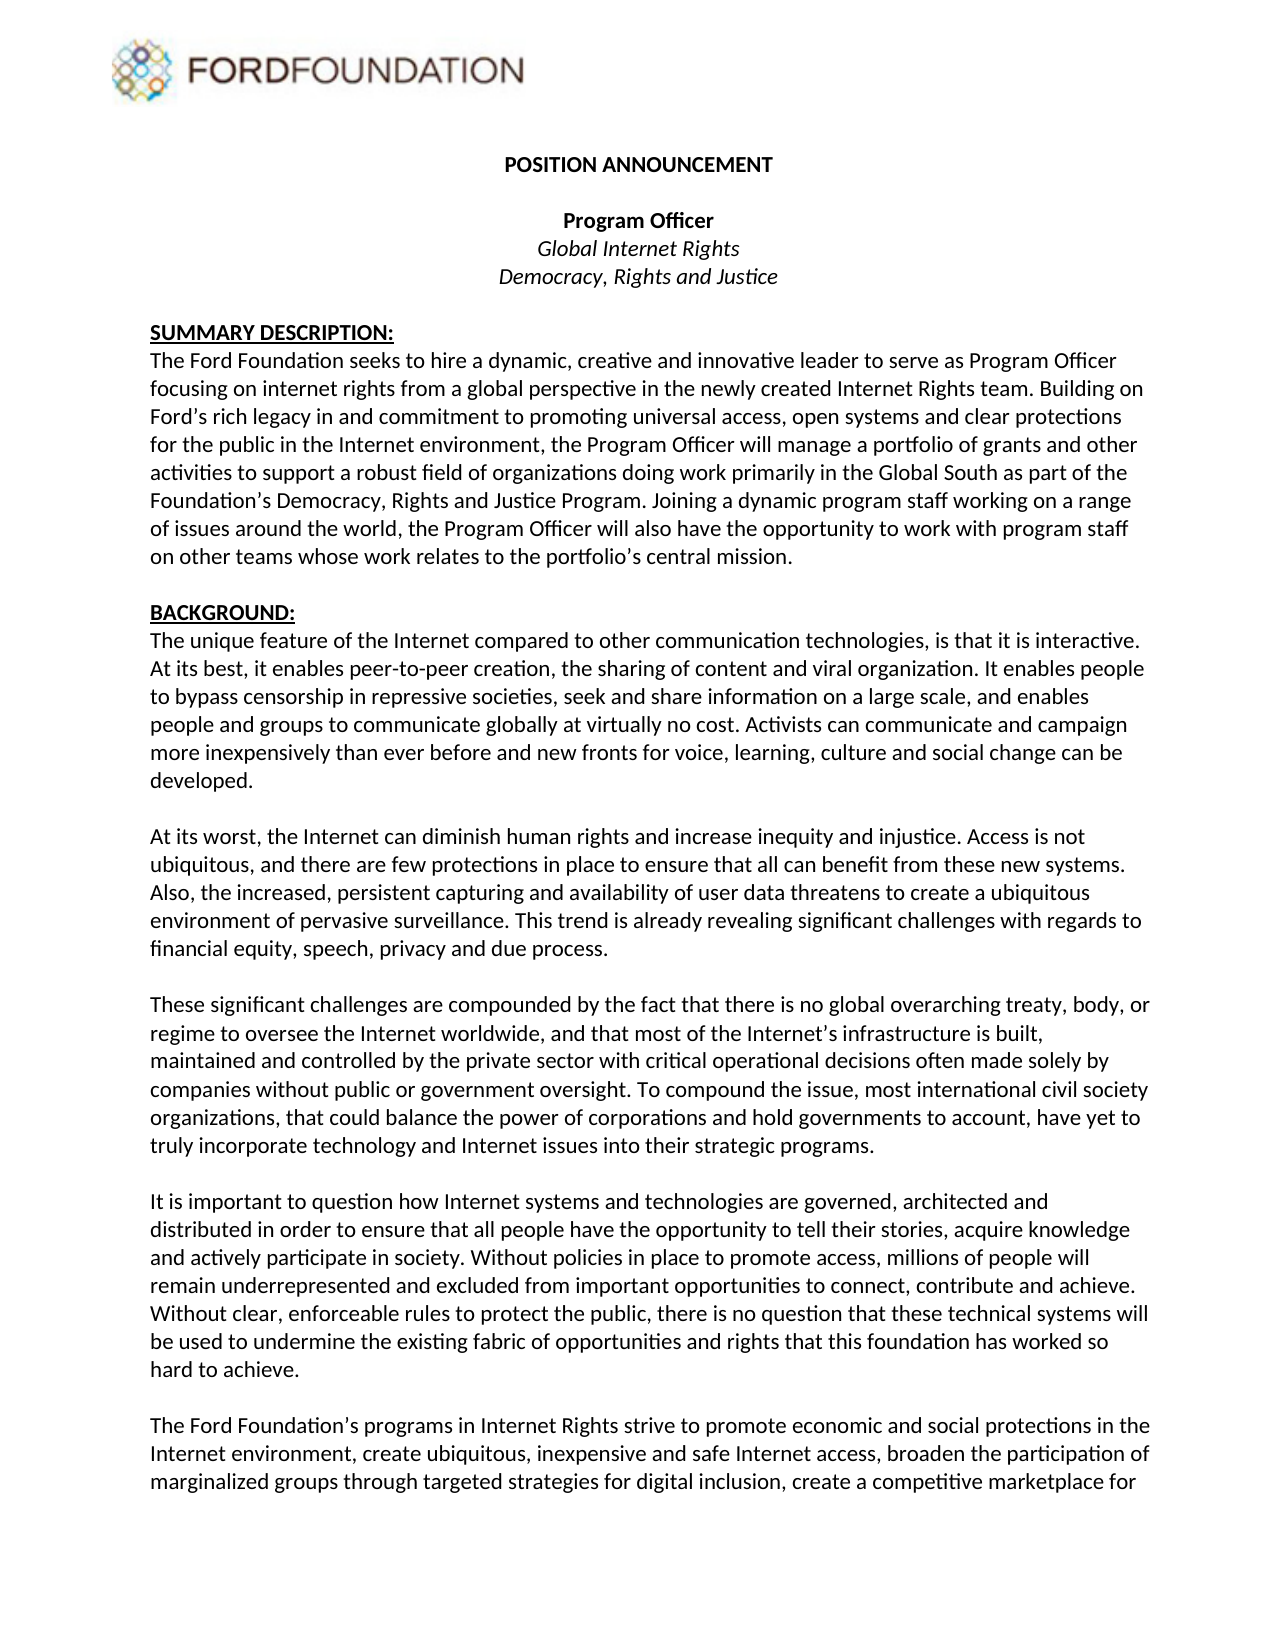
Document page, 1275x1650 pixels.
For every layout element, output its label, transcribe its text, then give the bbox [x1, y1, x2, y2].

text Global Internet Rights [150, 234, 1127, 262]
text It is important to question how Internet systems and technologies are governed, architected and distributed in order to ensure that all people have the opportunity to tell their stories, acquire knowledge and actively participate in society. Without policies in place to promote access, millions of people will remain underrepresented and excluded from important opportunities to connect, contribute and achieve. Without clear, enforceable rules to protect the public, there is no question that these technical systems will be used to undermine the existing fabric of opportunities and rights that this foundation has worked so hard to achieve. [150, 1187, 1153, 1383]
picture [110, 30, 526, 105]
text Democracy, Rights and Justice [150, 262, 1127, 290]
text BACKGROUND: [150, 598, 1153, 626]
text POSITION ANNOUNCEMENT [150, 150, 1127, 178]
text These significant challenges are compounded by the fact that there is no global overarching treaty, body, or regime to oversee the Internet worldwide, and that most of the Internet’s infrastructure is built, maintained and controlled by the private sector with critical operational decisions often made solely by companies without public or government oversight. To compound the issue, most international civil society organizations, that could balance the power of corporations and hold governments to account, have yet to truly incorporate technology and Internet issues into their strategic programs. [150, 991, 1153, 1159]
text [150, 1411, 1153, 1495]
text The unique feature of the Internet compared to other communication technologies, is that it is interactive. At its best, it enables peer-to-peer creation, the sharing of content and viral organization. It enables people to bypass censorship in repressive societies, seek and share information on a large scale, and enables people and groups to communicate globally at virtually no cost. Activists can communicate and campaign more inexpensively than ever before and new fronts for voice, learning, culture and social change can be developed. [150, 626, 1153, 794]
text Program Officer [150, 206, 1127, 234]
text The Ford Foundation seeks to hire a dynamic, creative and innovative leader to serve as Program Officer focusing on internet rights from a global perspective in the newly created Internet Rights team. Building on Ford’s rich legacy in and commitment to promoting universal access, open systems and clear protections for the public in the Internet environment, the Program Officer will manage a portfolio of grants and other activities to support a robust field of organizations doing work primarily in the Global South as part of the Foundation’s Democracy, Rights and Justice Program. Joining a dynamic program staff working on a range of issues around the world, the Program Officer will also have the opportunity to work with program staff on other teams whose work relates to the portfolio’s central mission. [150, 346, 1153, 570]
text At its worst, the Internet can diminish human rights and increase inequity and injustice. Access is not ubiquitous, and there are few protections in place to ensure that all can benefit from these new systems. Also, the increased, persistent capturing and availability of user data threatens to create a ubiquitous environment of pervasive surveillance. This trend is already revealing significant challenges with regards to financial equity, speech, privacy and due process. [150, 822, 1153, 963]
text SUMMARY DESCRIPTION: [150, 318, 1153, 346]
